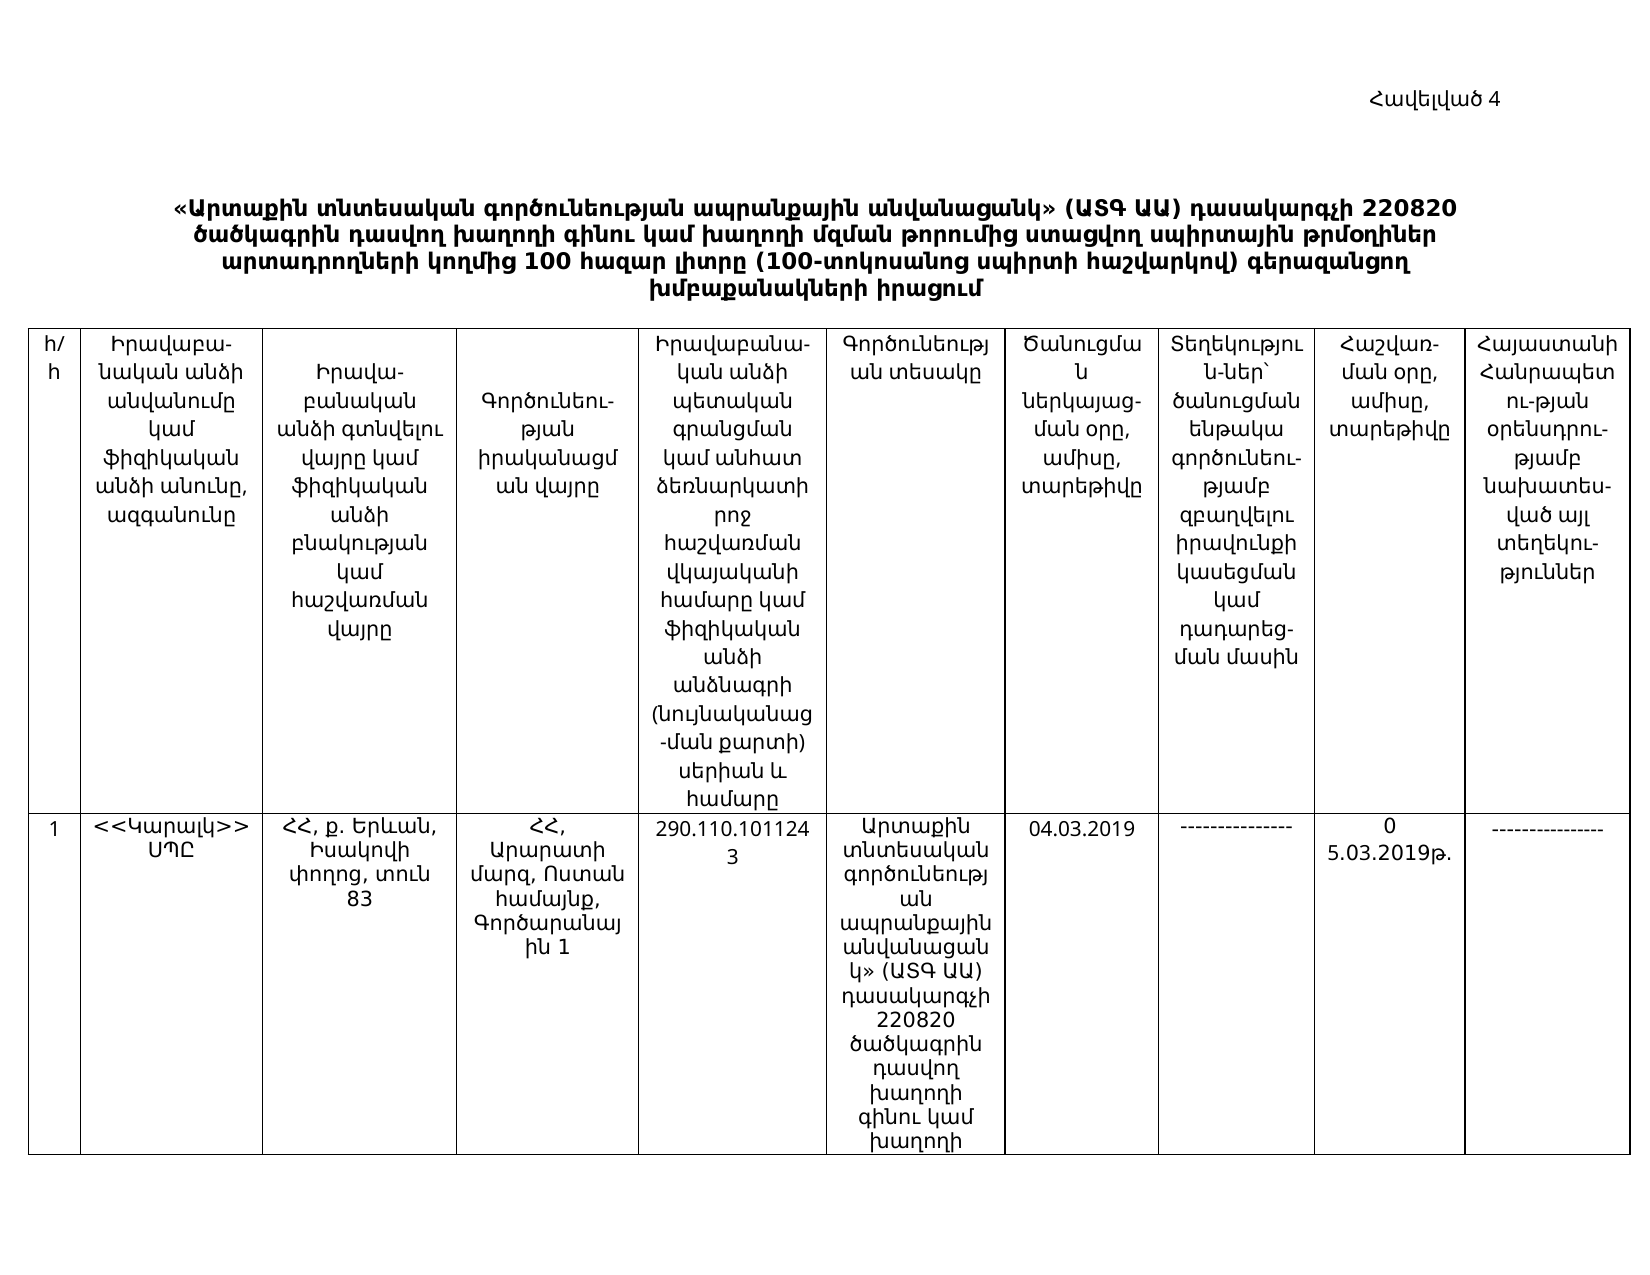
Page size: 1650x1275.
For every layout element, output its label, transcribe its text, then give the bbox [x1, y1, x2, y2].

table_cell <<Կարալկ>> ՍՊԸ [81, 814, 262, 1153]
table_header Հաշվառ-ման օրը, ամիսը, տարեթիվը [1315, 329, 1464, 813]
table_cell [827, 814, 1004, 1153]
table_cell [457, 814, 638, 1153]
text «Արտաքին տնտեսական գործունեության ապրանքային անվանացանկ» (ԱՏԳ ԱԱ) դասակարգչի 220820 ծածկագրին դասվող խաղողի գինու կամ խաղողի մզման թորումից ստացվող սպիրտային թրմօղիներ արտադրողների կողմից 100 հազար լիտրը (100-տոկոսանոց սպիրտի հաշվարկով) գերազանցող խմբաքանակների իրացում [131, 195, 1500, 302]
table_header Գործունեու-թյան իրականացման վայրը [457, 329, 638, 813]
table_header Հայաստանի Հանրապետու-թյան օրենսդրու-թյամբ նախատես-ված այլ տեղեկու-թյուններ [1466, 329, 1629, 813]
table_cell ---------------- [1466, 814, 1629, 1153]
table_header Իրավա-բանական անձի գտնվելու վայրը կամ ֆիզիկական անձի բնակության կամ հաշվառման վայրը [263, 329, 456, 813]
table_cell 1 [29, 814, 80, 1153]
table_header Իրավաբա-նական անձի անվանումը կամ ֆիզիկական անձի անունը, ազգանունը [81, 329, 262, 813]
table_header Տեղեկություն-ներ՝ ծանուցման ենթակա գործունեու-թյամբ զբաղվելու իրավունքի կասեցման կամ դադարեց-ման մասին [1159, 329, 1314, 813]
table_header Գործունեության տեսակը [827, 329, 1004, 813]
table_cell 05.03.2019թ. [1315, 814, 1464, 1153]
text Հավելված 4 [131, 84, 1500, 113]
table_cell 290.110.1011243 [639, 814, 826, 1153]
table_header Իրավաբանա-կան անձի պետական գրանցման կամ անհատ ձեռնարկատիրոջ հաշվառման վկայականի համարը կամ ֆիզիկական անձի անձնագրի (նույնականաց-ման քարտի) սերիան և համարը [639, 329, 826, 813]
table_cell --------------- [1159, 814, 1314, 1153]
table_header հ/հ [29, 329, 80, 813]
table_header Ծանուցման ներկայաց-ման օրը, ամիսը, տարեթիվը [1006, 329, 1158, 813]
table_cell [263, 814, 456, 1153]
table_cell 04.03.2019 [1006, 814, 1158, 1153]
